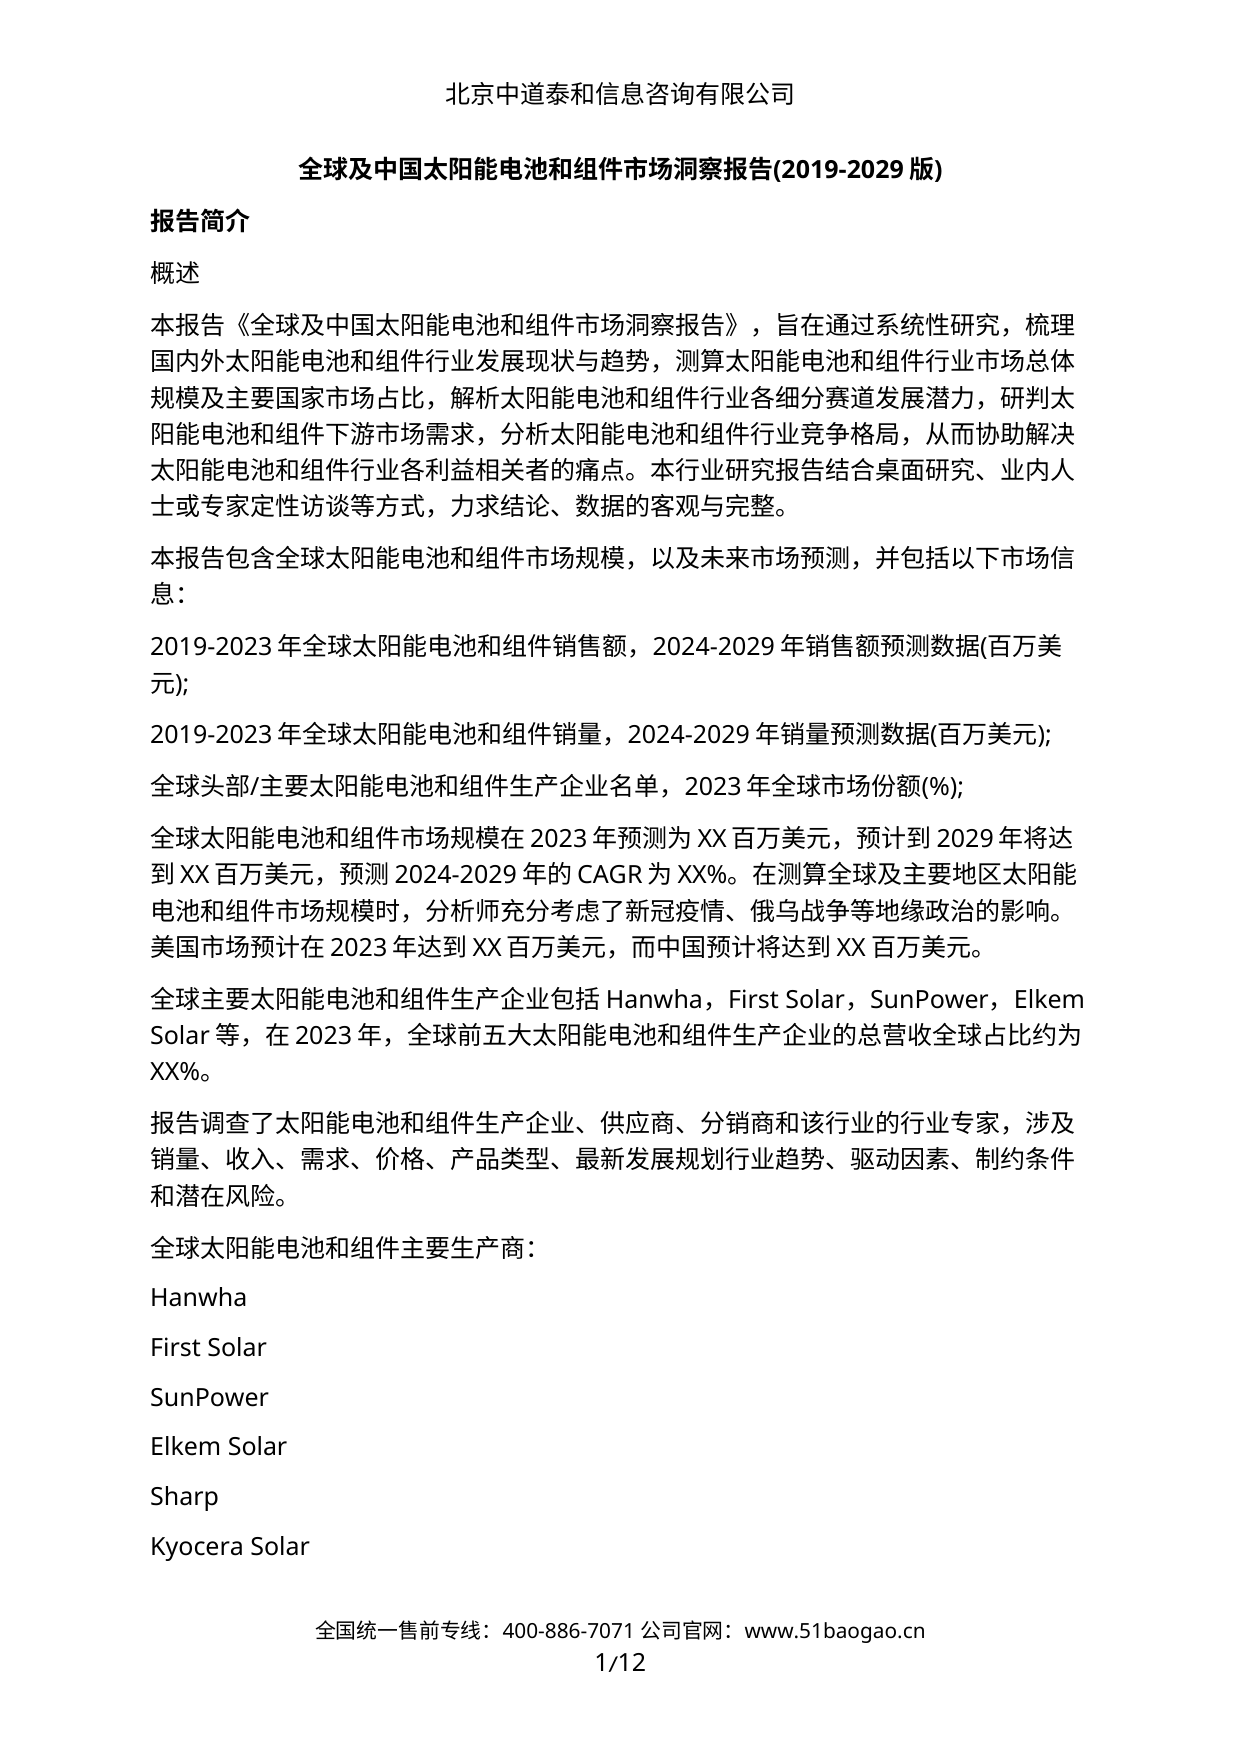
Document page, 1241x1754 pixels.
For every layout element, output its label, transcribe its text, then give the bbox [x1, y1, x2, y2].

text 全球太阳能电池和组件主要生产商： [150, 1228, 1090, 1264]
text 全球太阳能电池和组件市场规模在2023年预测为XX百万美元，预计到2029年将达到XX百万美元，预测2024-2029年的CAGR为XX%。在测算全球及主要地区太阳能电池和组件市场规模时，分析师充分考虑了新冠疫情、俄乌战争等地缘政治的影响。美国市场预计在2023年达到XX百万美元，而中国预计将达到XX百万美元。 [150, 819, 1090, 964]
text First Solar [150, 1330, 1090, 1364]
text 报告简介 [150, 202, 1090, 238]
text 全球头部/主要太阳能电池和组件生产企业名单，2023年全球市场份额(%); [150, 767, 1090, 803]
text 本报告《全球及中国太阳能电池和组件市场洞察报告》，旨在通过系统性研究，梳理国内外太阳能电池和组件行业发展现状与趋势，测算太阳能电池和组件行业市场总体规模及主要国家市场占比，解析太阳能电池和组件行业各细分赛道发展潜力，研判太阳能电池和组件下游市场需求，分析太阳能电池和组件行业竞争格局，从而协助解决太阳能电池和组件行业各利益相关者的痛点。本行业研究报告结合桌面研究、业内人士或专家定性访谈等方式，力求结论、数据的客观与完整。 [150, 306, 1090, 523]
text 报告调查了太阳能电池和组件生产企业、供应商、分销商和该行业的行业专家，涉及销量、收入、需求、价格、产品类型、最新发展规划行业趋势、驱动因素、制约条件和潜在风险。 [150, 1104, 1090, 1212]
text 2019-2023年全球太阳能电池和组件销量，2024-2029年销量预测数据(百万美元); [150, 715, 1090, 751]
text Hanwha [150, 1280, 1090, 1314]
text 全球主要太阳能电池和组件生产企业包括 Hanwha，First Solar，SunPower，Elkem Solar等，在2023年，全球前五大太阳能电池和组件生产企业的总营收全球占比约为XX%。 [150, 979, 1090, 1088]
text 2019-2023年全球太阳能电池和组件销售额，2024-2029年销售额预测数据(百万美元); [150, 627, 1090, 699]
text 全球及中国太阳能电池和组件市场洞察报告(2019-2029版) [150, 150, 1090, 186]
text 概述 [150, 254, 1090, 290]
text SunPower [150, 1379, 1090, 1413]
text Elkem Solar [150, 1429, 1090, 1463]
text Kyocera Solar [150, 1528, 1090, 1562]
text Sharp [150, 1479, 1090, 1513]
text 本报告包含全球太阳能电池和组件市场规模，以及未来市场预测，并包括以下市场信息： [150, 539, 1090, 611]
